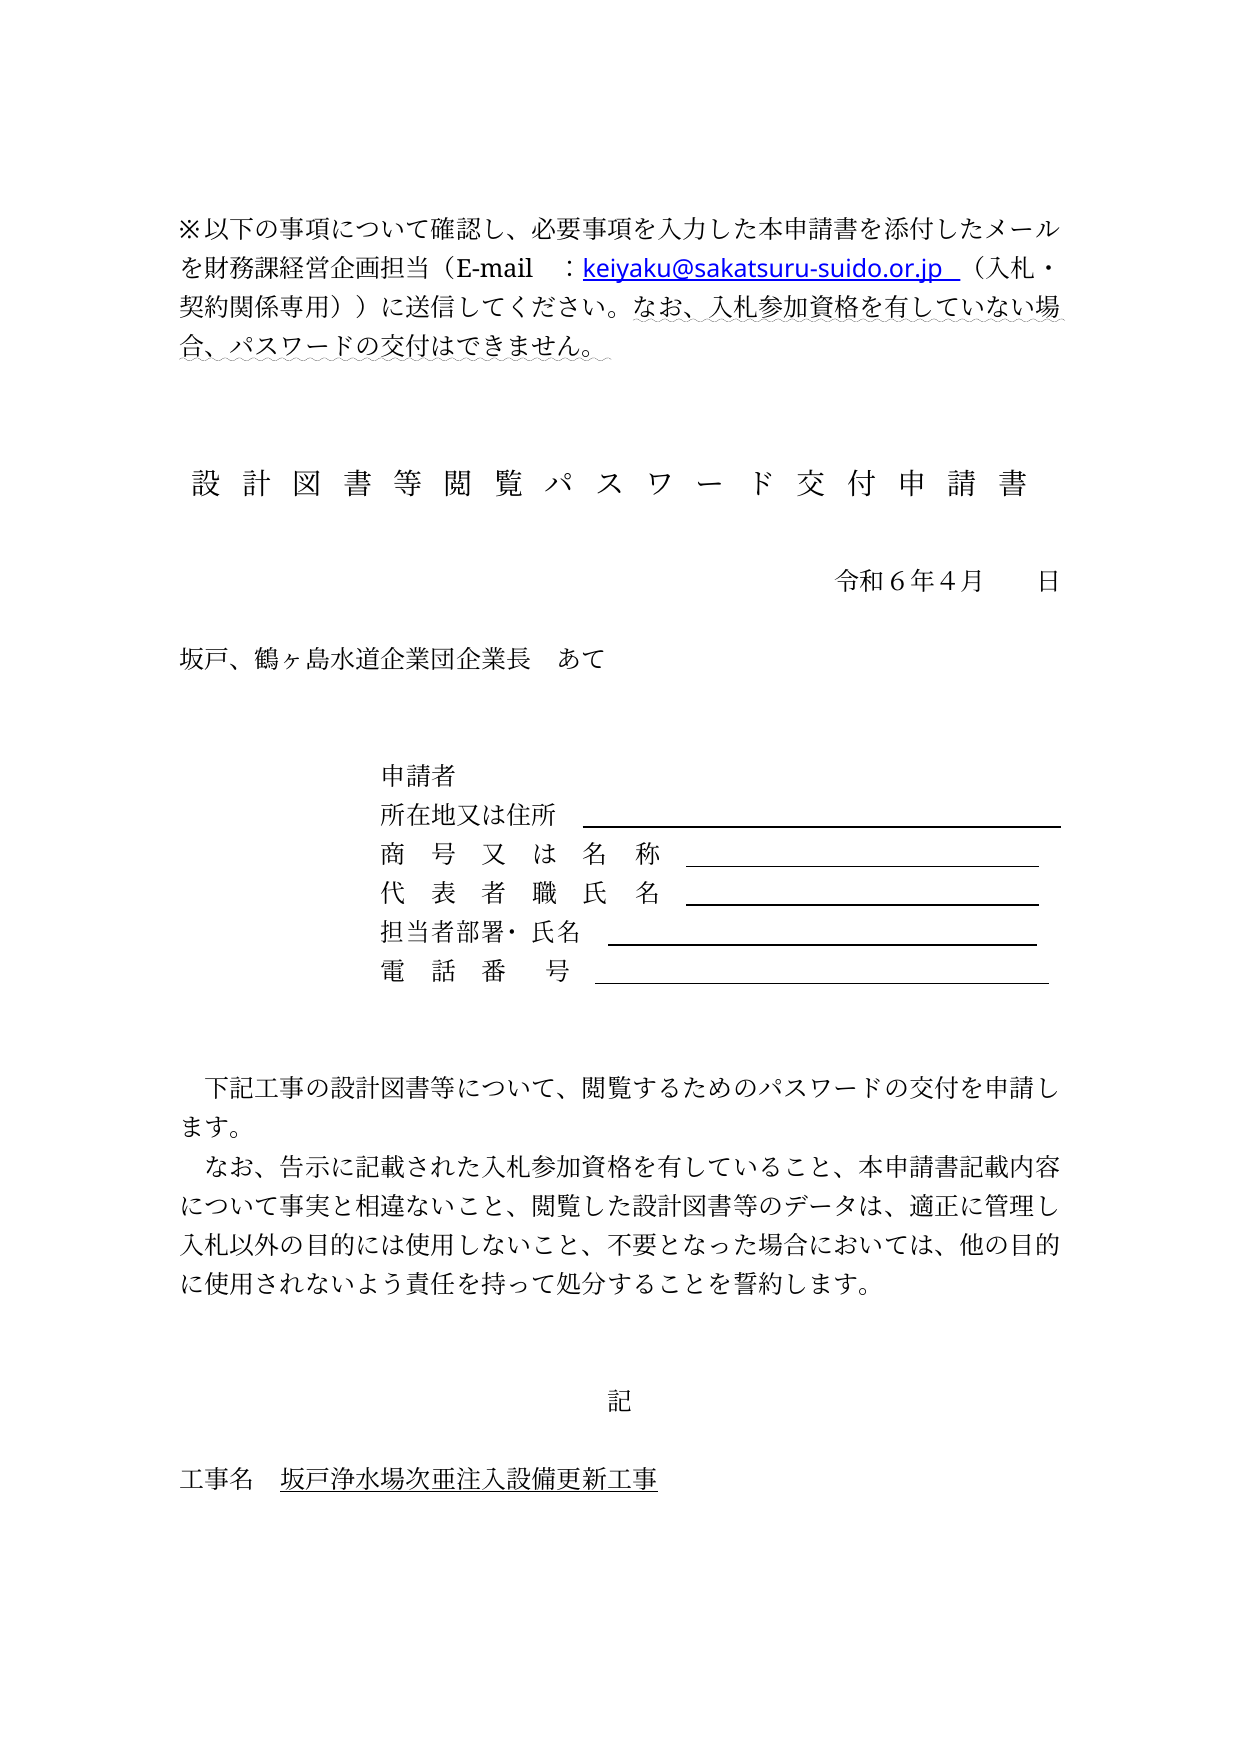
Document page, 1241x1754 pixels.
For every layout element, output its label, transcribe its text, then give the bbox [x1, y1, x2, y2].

text ※以下の事項について確認し、必要事項を入力した本申請書を添付したメールを財務課経営企画担当（E-mail：keiyaku@sakatsuru-suido.or.jp（入札・契約関係専用））に送信してください。なお、入札参加資格を有していない場合、パスワードの交付はできません。 [179, 208, 1061, 364]
text 電話番号 [179, 950, 1061, 989]
text 代表者職氏名 [179, 872, 1061, 911]
text 商号又は名称 [179, 833, 1061, 872]
text 坂戸、鶴ヶ島水道企業団企業長 あて [179, 638, 1061, 677]
text 工事名 坂戸浄水場次亜注入設備更新工事 [179, 1458, 1061, 1497]
text 担当者部署･氏名 [179, 911, 1061, 950]
text 令和６年４月 日 [179, 560, 1061, 599]
text 所在地又は住所 [179, 794, 1061, 833]
text 下記工事の設計図書等について、閲覧するためのパスワードの交付を申請します。 [179, 1067, 1061, 1146]
text 設計図書等閲覧パスワード交付申請書 [179, 442, 1061, 521]
text 申請者 [179, 755, 1061, 794]
text なお、告示に記載された入札参加資格を有していること、本申請書記載内容について事実と相違ないこと、閲覧した設計図書等のデータは、適正に管理し入札以外の目的には使用しないこと、不要となった場合においては、他の目的に使用されないよう責任を持って処分することを誓約します。 [179, 1146, 1061, 1302]
subtitle 記 [179, 1380, 1061, 1419]
